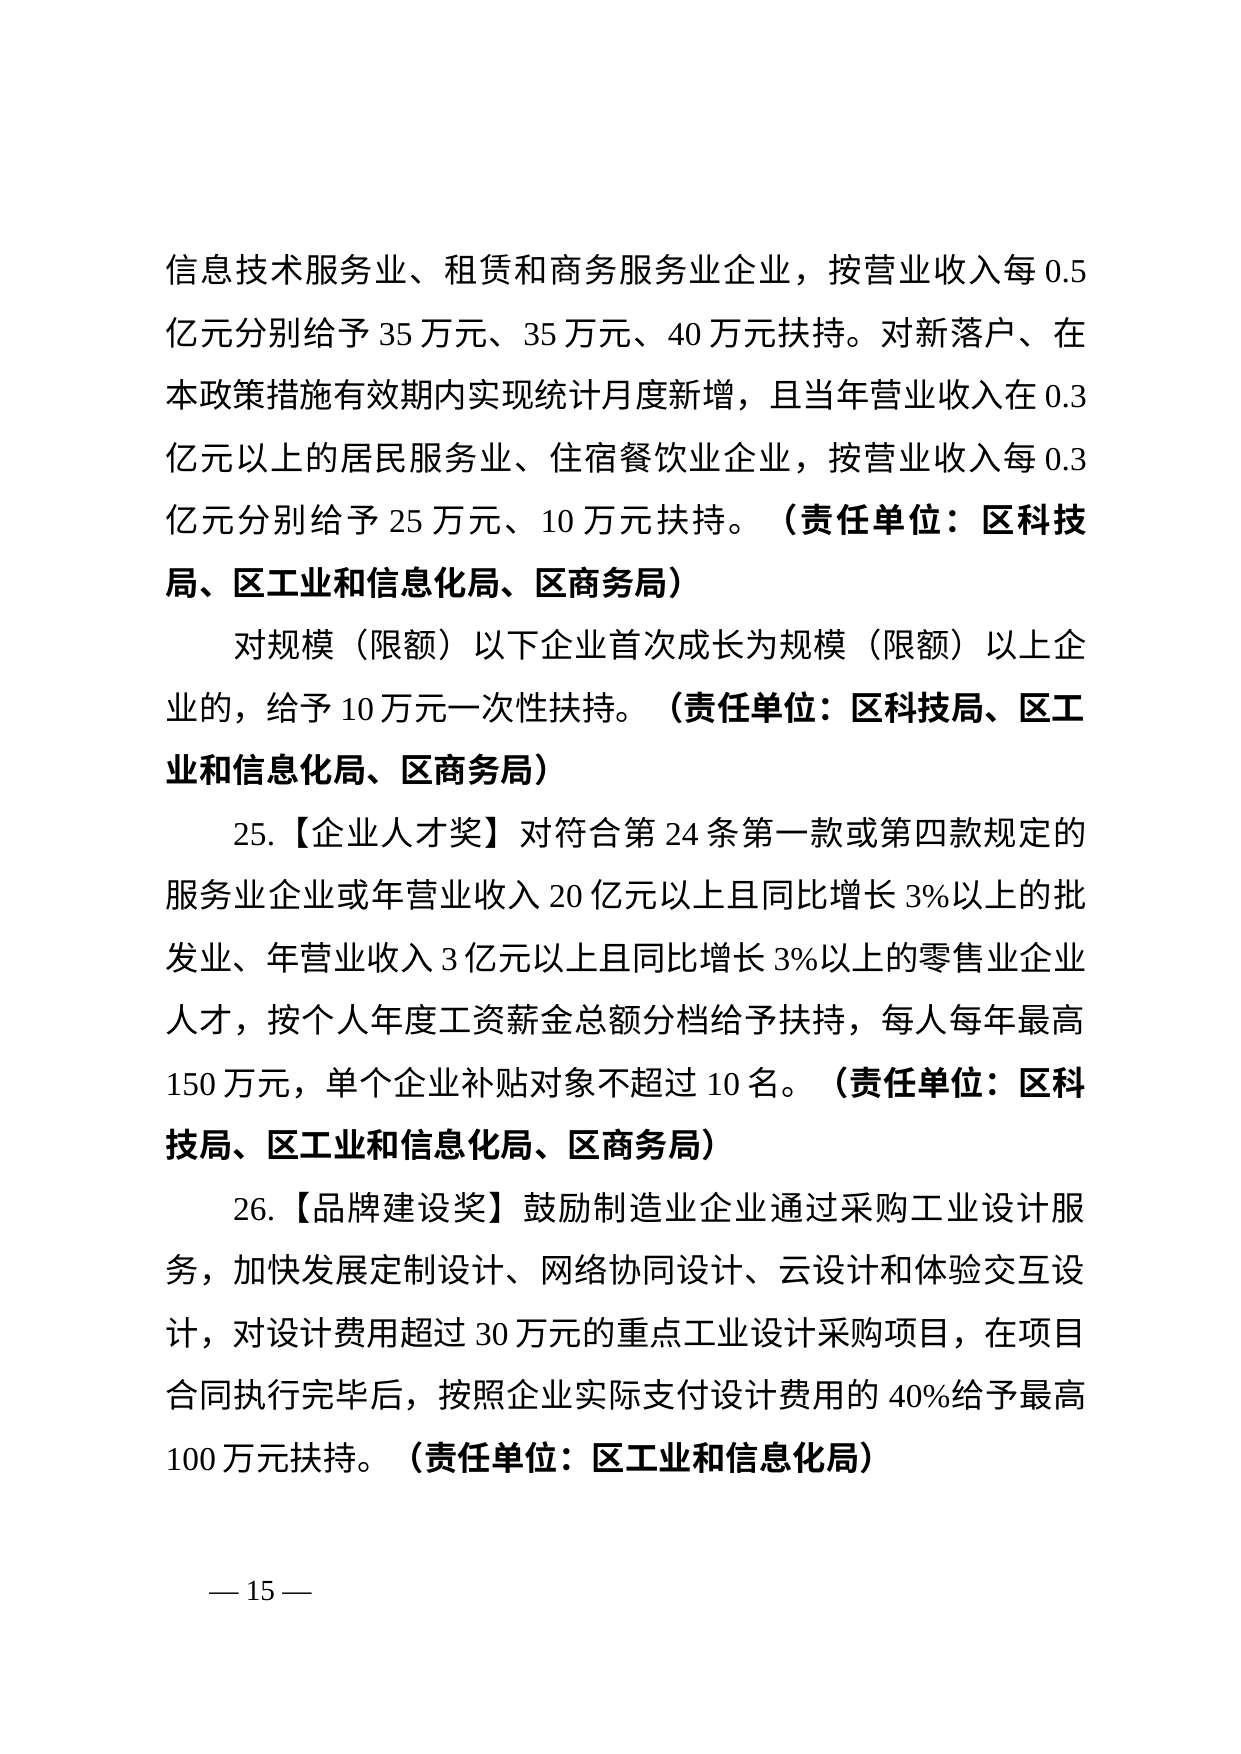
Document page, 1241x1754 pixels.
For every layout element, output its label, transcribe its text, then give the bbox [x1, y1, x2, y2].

text 25.【企业人才奖】对符合第24条第一款或第四款规定的服务业企业或年营业收入20亿元以上且同比增长3%以上的批发业、年营业收入3亿元以上且同比增长3%以上的零售业企业人才，按个人年度工资薪金总额分档给予扶持，每人每年最高150万元，单个企业补贴对象不超过10名。（责任单位：区科技局、区工业和信息化局、区商务局） [165, 795, 1087, 1170]
text 对规模（限额）以下企业首次成长为规模（限额）以上企业的，给予10万元一次性扶持。（责任单位：区科技局、区工业和信息化局、区商务局） [165, 608, 1087, 795]
text 26.【品牌建设奖】鼓励制造业企业通过采购工业设计服务，加快发展定制设计、网络协同设计、云设计和体验交互设计，对设计费用超过30万元的重点工业设计采购项目，在项目合同执行完毕后，按照企业实际支付设计费用的40%给予最高100万元扶持。（责任单位：区工业和信息化局） [165, 1170, 1087, 1483]
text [165, 233, 1087, 608]
